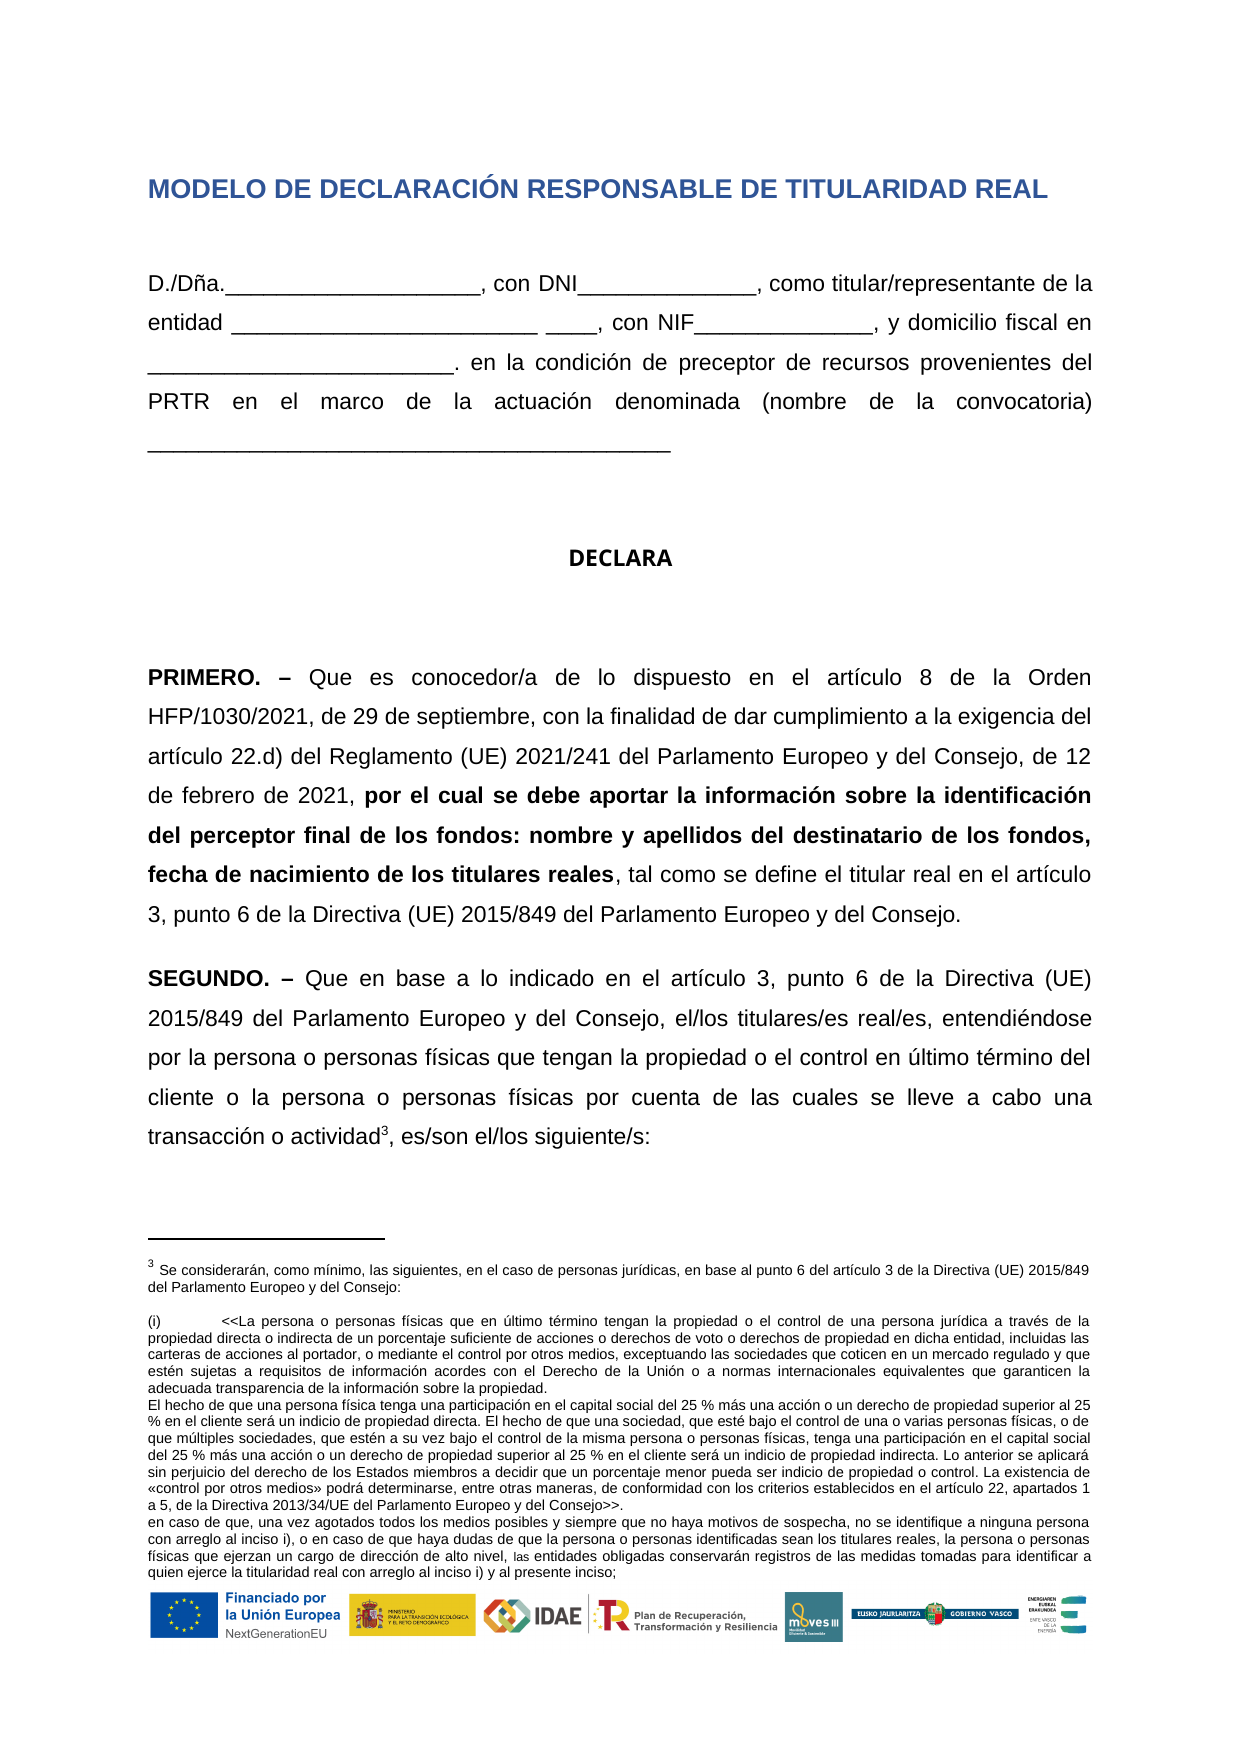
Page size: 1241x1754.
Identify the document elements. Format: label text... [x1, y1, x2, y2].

text DECLARA [148, 542, 1093, 573]
text D./Dña.____________________, con DNI______________, como titular/representante de la entidad ________________________ ____, con NIF______________, y domicilio fiscal en ________________________. en la condición de preceptor de recursos provenientes del PRTR en el marco de la actuación denominada (nombre de la convocatoria) _________________________________________ [148, 269, 1093, 454]
text PRIMERO. – Que es conocedor/a de lo dispuesto en el artículo 8 de la Orden HFP/1030/2021, de 29 de septiembre, con la finalidad de dar cumplimiento a la exigencia del artículo 22.d) del Reglamento (UE) 2021/241 del Parlamento Europeo y del Consejo, de 12 de febrero de 2021, por el cual se debe aportar la información sobre la identificación del perceptor final de los fondos: nombre y apellidos del destinatario de los fondos, fecha de nacimiento de los titulares reales, tal como se define el titular real en el artículo 3, punto 6 de la Directiva (UE) 2015/849 del Parlamento Europeo y del Consejo. [148, 664, 1093, 927]
picture [147, 1580, 1093, 1654]
text MODELO DE DECLARACIÓN RESPONSABLE DE TITULARIDAD REAL [148, 173, 1093, 204]
text SEGUNDO. – Que en base a lo indicado en el artículo 3, punto 6 de la Directiva (UE) 2015/849 del Parlamento Europeo y del Consejo, el/los titulares/es real/es, entendiéndose por la persona o personas físicas que tengan la propiedad o el control en último término del cliente o la persona o personas físicas por cuenta de las cuales se lleve a cabo una transacción o actividad, es/son el/los siguiente/s: [148, 965, 1093, 1149]
